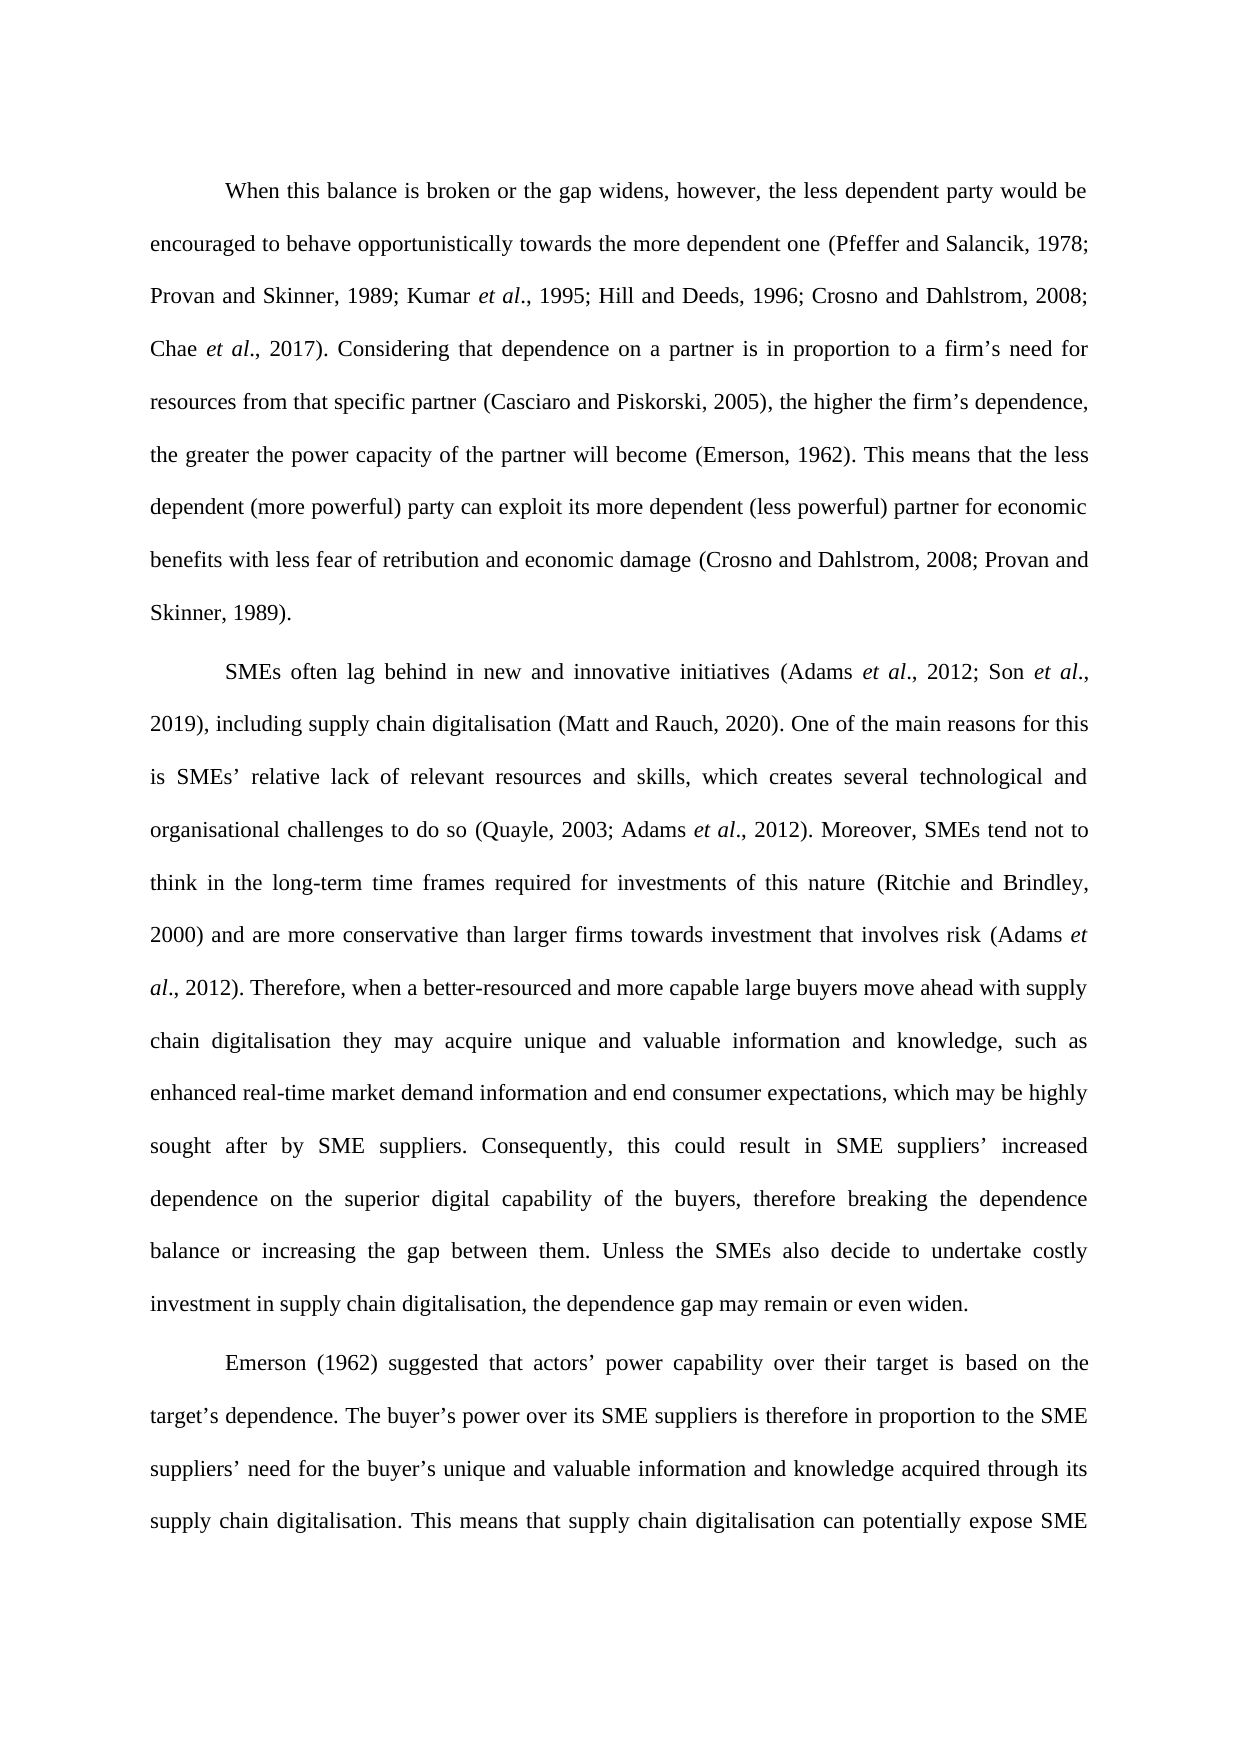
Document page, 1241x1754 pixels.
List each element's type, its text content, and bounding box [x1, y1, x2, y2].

text When this balance is broken or the gap widens, however, the less dependent party would be encouraged to behave opportunistically towards the more dependent one (Pfeffer and Salancik, 1978; Provan and Skinner, 1989; Kumar et al., 1995; Hill and Deeds, 1996; Crosno and Dahlstrom, 2008; Chae et al., 2017). Considering that dependence on a partner is in proportion to a firm’s need for resources from that specific partner (Casciaro and Piskorski, 2005), the higher the firm’s dependence, the greater the power capacity of the partner will become (Emerson, 1962). This means that the less dependent (more powerful) party can exploit its more dependent (less powerful) partner for economic benefits with less fear of retribution and economic damage (Crosno and Dahlstrom, 2008; Provan and Skinner, 1989). [150, 177, 1089, 625]
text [150, 1349, 1089, 1534]
text SMEs often lag behind in new and innovative initiatives (Adams et al., 2012; Son et al., 2019), including supply chain digitalisation (Matt and Rauch, 2020). One of the main reasons for this is SMEs’ relative lack of relevant resources and skills, which creates several technological and organisational challenges to do so (Quayle, 2003; Adams et al., 2012). Moreover, SMEs tend not to think in the long-term time frames required for investments of this nature (Ritchie and Brindley, 2000) and are more conservative than larger firms towards investment that involves risk (Adams et al., 2012). Therefore, when a better-resourced and more capable large buyers move ahead with supply chain digitalisation they may acquire unique and valuable information and knowledge, such as enhanced real-time market demand information and end consumer expectations, which may be highly sought after by SME suppliers. Consequently, this could result in SME suppliers’ increased dependence on the superior digital capability of the buyers, therefore breaking the dependence balance or increasing the gap between them. Unless the SMEs also decide to undertake costly investment in supply chain digitalisation, the dependence gap may remain or even widen. [150, 658, 1089, 1317]
